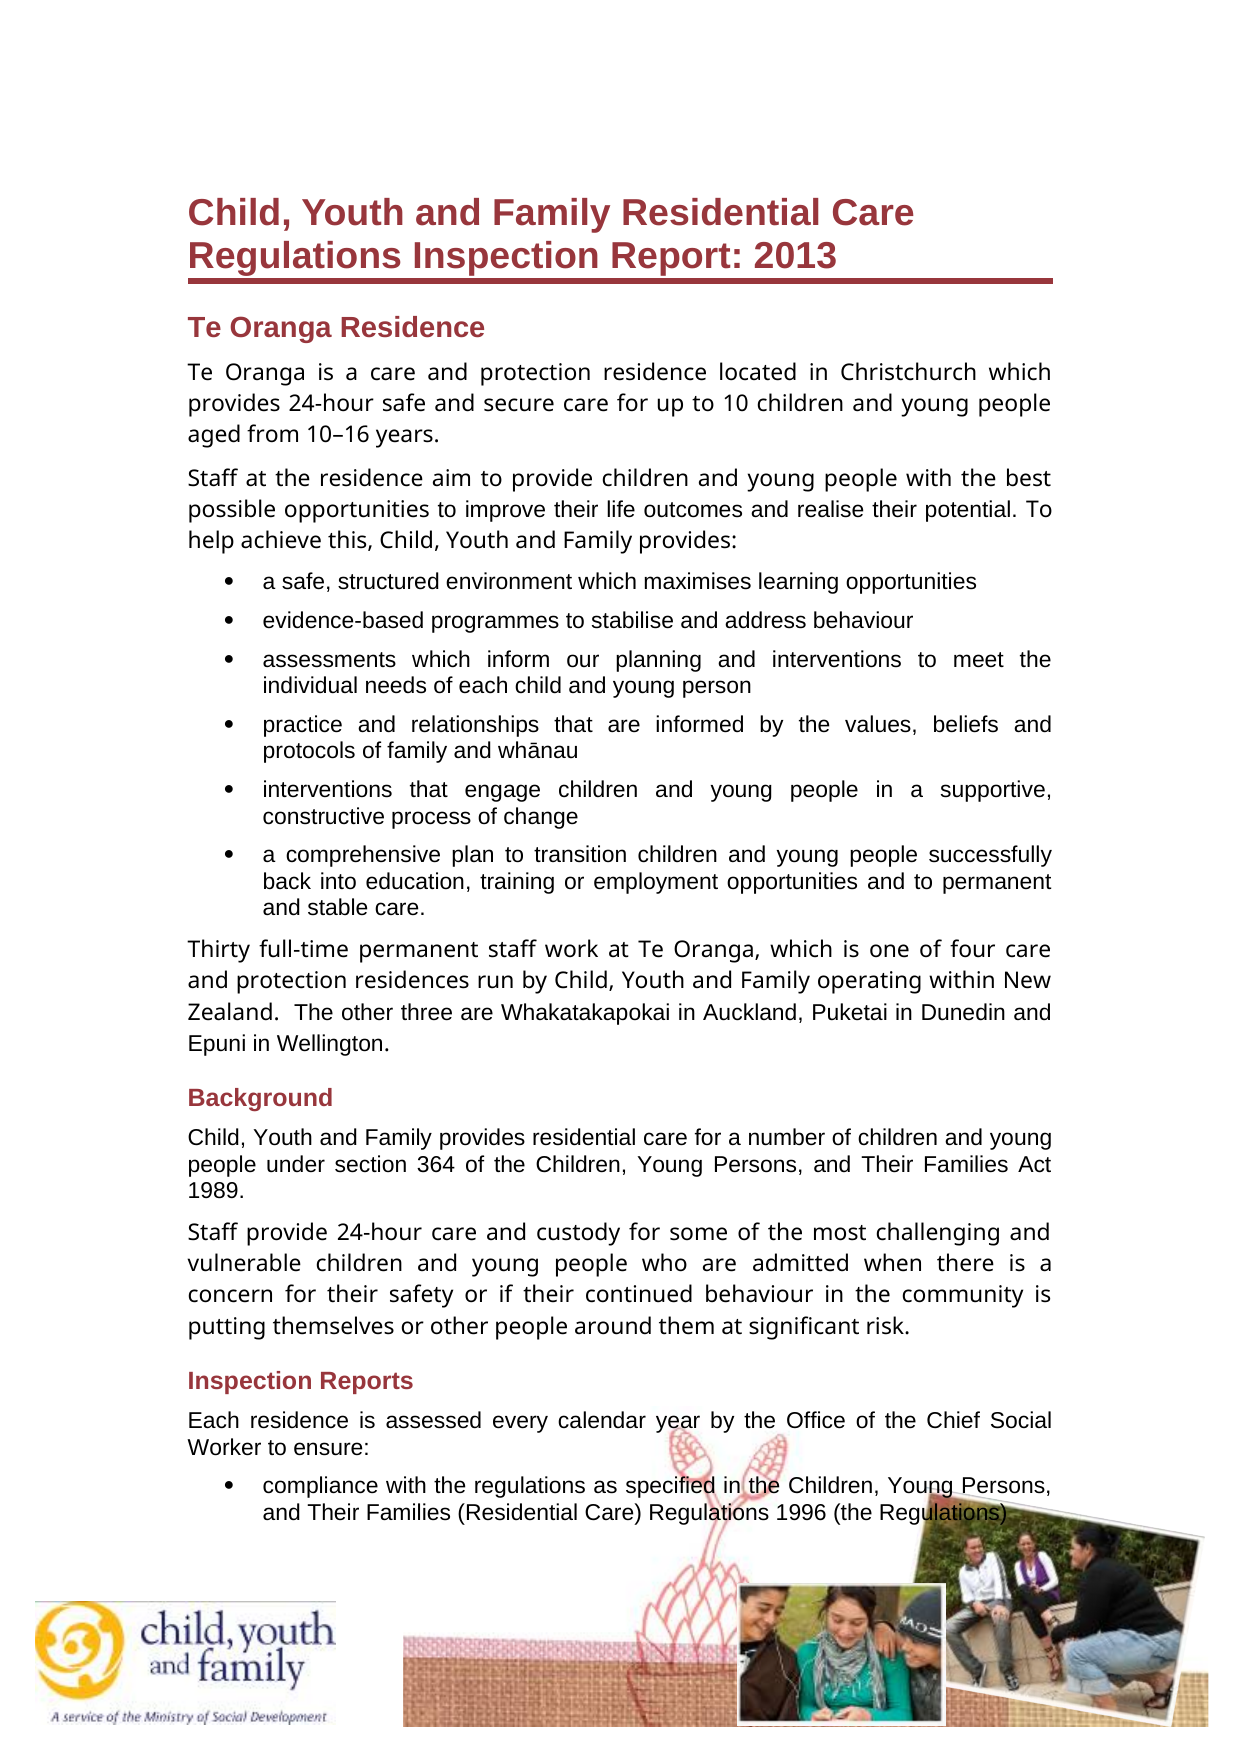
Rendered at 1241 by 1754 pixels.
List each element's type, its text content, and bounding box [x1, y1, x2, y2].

text Te Oranga is a care and protection residence located in Christchurch which provides 24-hour safe and secure care for up to 10 children and young people aged from 10–16 years. [187, 356, 1053, 449]
picture [35, 1601, 336, 1725]
subtitle Te Oranga Residence [187, 309, 1053, 343]
text Thirty full-time permanent staff work at Te Oranga, which is one of four care and protection residences run by Child, Youth and Family operating within New Zealand. The other three are Whakatakapokai in Auckland, Puketai in Dunedin and Epuni in Wellington. [187, 933, 1053, 1058]
list evidence-based programmes to stabilise and address behaviour [225, 607, 1053, 633]
text Each residence is assessed every calendar year by the Office of the Chief Social Worker to ensure: [187, 1407, 1053, 1460]
list Staff at the residence aim to provide children and young people with the best possible opportunities to improve their life outcomes and realise their potential. To help achieve this, Child, Youth and Family provides: [187, 462, 1053, 556]
list interventions that engage children and young people in a supportive, constructive process of change [225, 776, 1053, 829]
subtitle Background [187, 1083, 1053, 1112]
text Staff provide 24-hour care and custody for some of the most challenging and vulnerable children and young people who are admitted when there is a concern for their safety or if their continued behaviour in the community is putting themselves or other people around them at significant risk. [187, 1216, 1053, 1341]
list practice and relationships that are informed by the values, beliefs and protocols of family and whānau [225, 711, 1053, 764]
text Child, Youth and Family provides residential care for a number of children and young people under section 364 of the Children, Young Persons, and Their Families Act 1989. [187, 1124, 1053, 1203]
subtitle Child, Youth and Family Residential Care Regulations Inspection Report: 2013 [187, 190, 1053, 284]
list a safe, structured environment which maximises learning opportunities [225, 568, 1053, 594]
picture [27, 1406, 1209, 1727]
list a comprehensive plan to transition children and young people successfully back into education, training or employment opportunities and to permanent and stable care. [225, 841, 1053, 921]
list assessments which inform our planning and interventions to meet the individual needs of each child and young person [225, 646, 1053, 698]
subtitle Inspection Reports [187, 1366, 1053, 1394]
list compliance with the regulations as specified in the Children, Young Persons, and Their Families (Residential Care) Regulations 1996 (the Regulations) [225, 1472, 1053, 1525]
